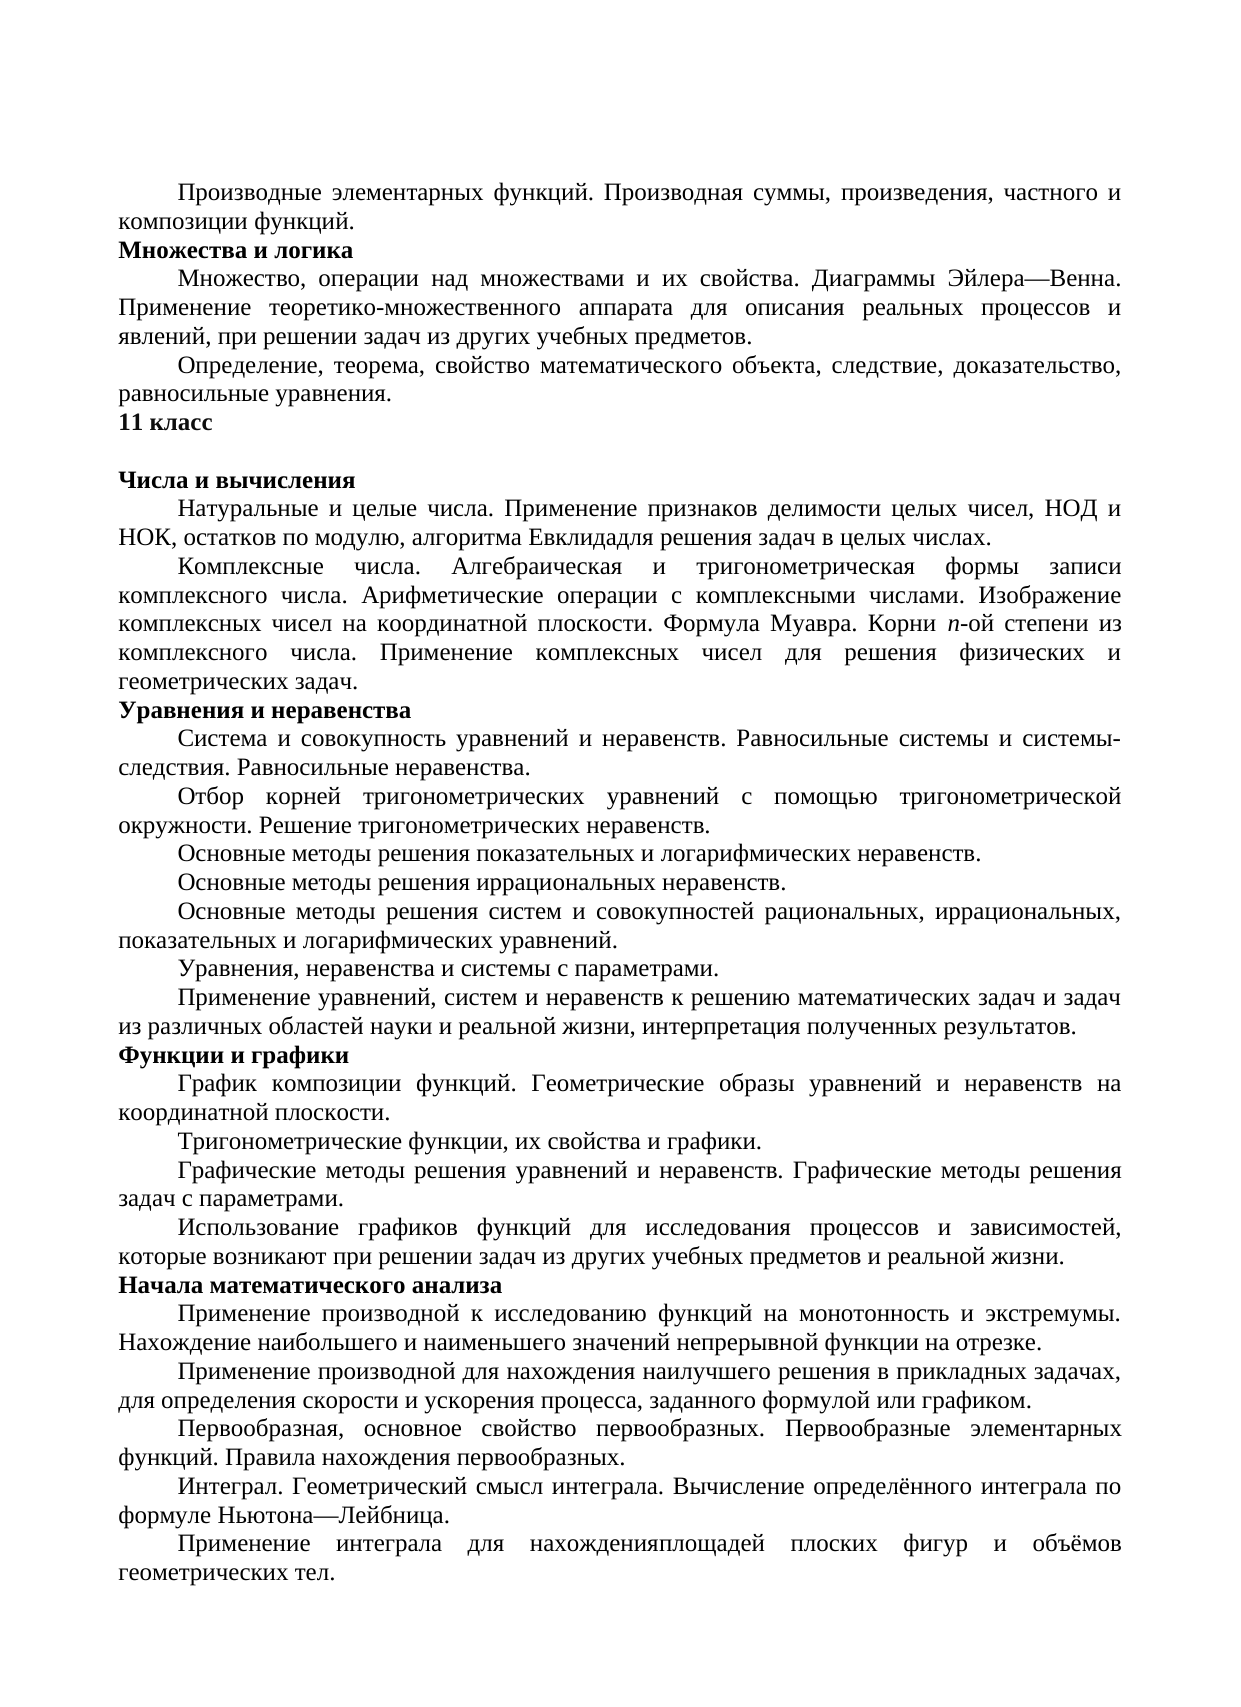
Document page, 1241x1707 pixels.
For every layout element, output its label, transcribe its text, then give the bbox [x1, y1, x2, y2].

text Тригонометрические функции, их свойства и графики. [118, 1126, 1122, 1155]
text Комплексные числа. Алгебраическая и тригонометрическая формы записи комплексного числа. Арифметические операции с комплексными числами. Изображение комплексных чисел на координатной плоскости. Формула Муавра. Корни n-ой степени из комплексного числа. Применение комплексных чисел для решения физических и геометрических задач. [118, 551, 1122, 695]
text Графические методы решения уравнений и неравенств. Графические методы решения задач с параметрами. [118, 1155, 1122, 1212]
text Система и совокупность уравнений и неравенств. Равносильные системы и системы-следствия. Равносильные неравенства. [118, 723, 1122, 781]
text Первообразная, основное свойство первообразных. Первообразные элементарных функций. Правила нахождения первообразных. [118, 1413, 1122, 1471]
text Отбор корней тригонометрических уравнений с помощью тригонометрической окружности. Решение тригонометрических неравенств. [118, 781, 1122, 838]
text Интеграл. Геометрический смысл интеграла. Вычисление определённого интеграла по формуле Ньютона―Лейбница. [118, 1471, 1122, 1528]
text Применение производной для нахождения наилучшего решения в прикладных задачах, для определения скорости и ускорения процесса, заданного формулой или графиком. [118, 1356, 1122, 1413]
text Определение, теорема, свойство математического объекта, следствие, доказательство, равносильные уравнения. [118, 350, 1122, 407]
text График композиции функций. Геометрические образы уравнений и неравенств на координатной плоскости. [118, 1068, 1122, 1126]
text Производные элементарных функций. Производная суммы, произведения, частного и композиции функций. [118, 177, 1122, 235]
text Применение интеграла для нахожденияплощадей плоских фигур и объёмов геометрических тел. [118, 1528, 1122, 1586]
text Натуральные и целые числа. Применение признаков делимости целых чисел, НОД и НОК, остатков по модулю, алгоритма Евклидадля решения задач в целых числах. [118, 493, 1122, 551]
text Числа и вычисления [118, 465, 1122, 493]
text Начала математического анализа [118, 1270, 1122, 1298]
text Функции и графики [118, 1040, 1122, 1068]
text Применение производной к исследованию функций на монотонность и экстремумы. Нахождение наибольшего и наименьшего значений непрерывной функции на отрезке. [118, 1298, 1122, 1356]
text Использование графиков функций для исследования процессов и зависимостей, которые возникают при решении задач из других учебных предметов и реальной жизни. [118, 1212, 1122, 1270]
text Основные методы решения систем и совокупностей рациональных, иррациональных, показательных и логарифмических уравнений. [118, 896, 1122, 953]
text Применение уравнений, систем и неравенств к решению математических задач и задач из различных областей науки и реальной жизни, интерпретация полученных результатов. [118, 982, 1122, 1040]
text Множество, операции над множествами и их свойства. Диаграммы Эйлера―Венна. Применение теоретико-множественного аппарата для описания реальных процессов и явлений, при решении задач из других учебных предметов. [118, 263, 1122, 350]
text Уравнения, неравенства и системы с параметрами. [118, 953, 1122, 982]
text Множества и логика [118, 235, 1122, 263]
subtitle 11 класс [118, 407, 1122, 436]
text Уравнения и неравенства [118, 695, 1122, 723]
text Основные методы решения иррациональных неравенств. [118, 867, 1122, 896]
text Основные методы решения показательных и логарифмических неравенств. [118, 838, 1122, 867]
